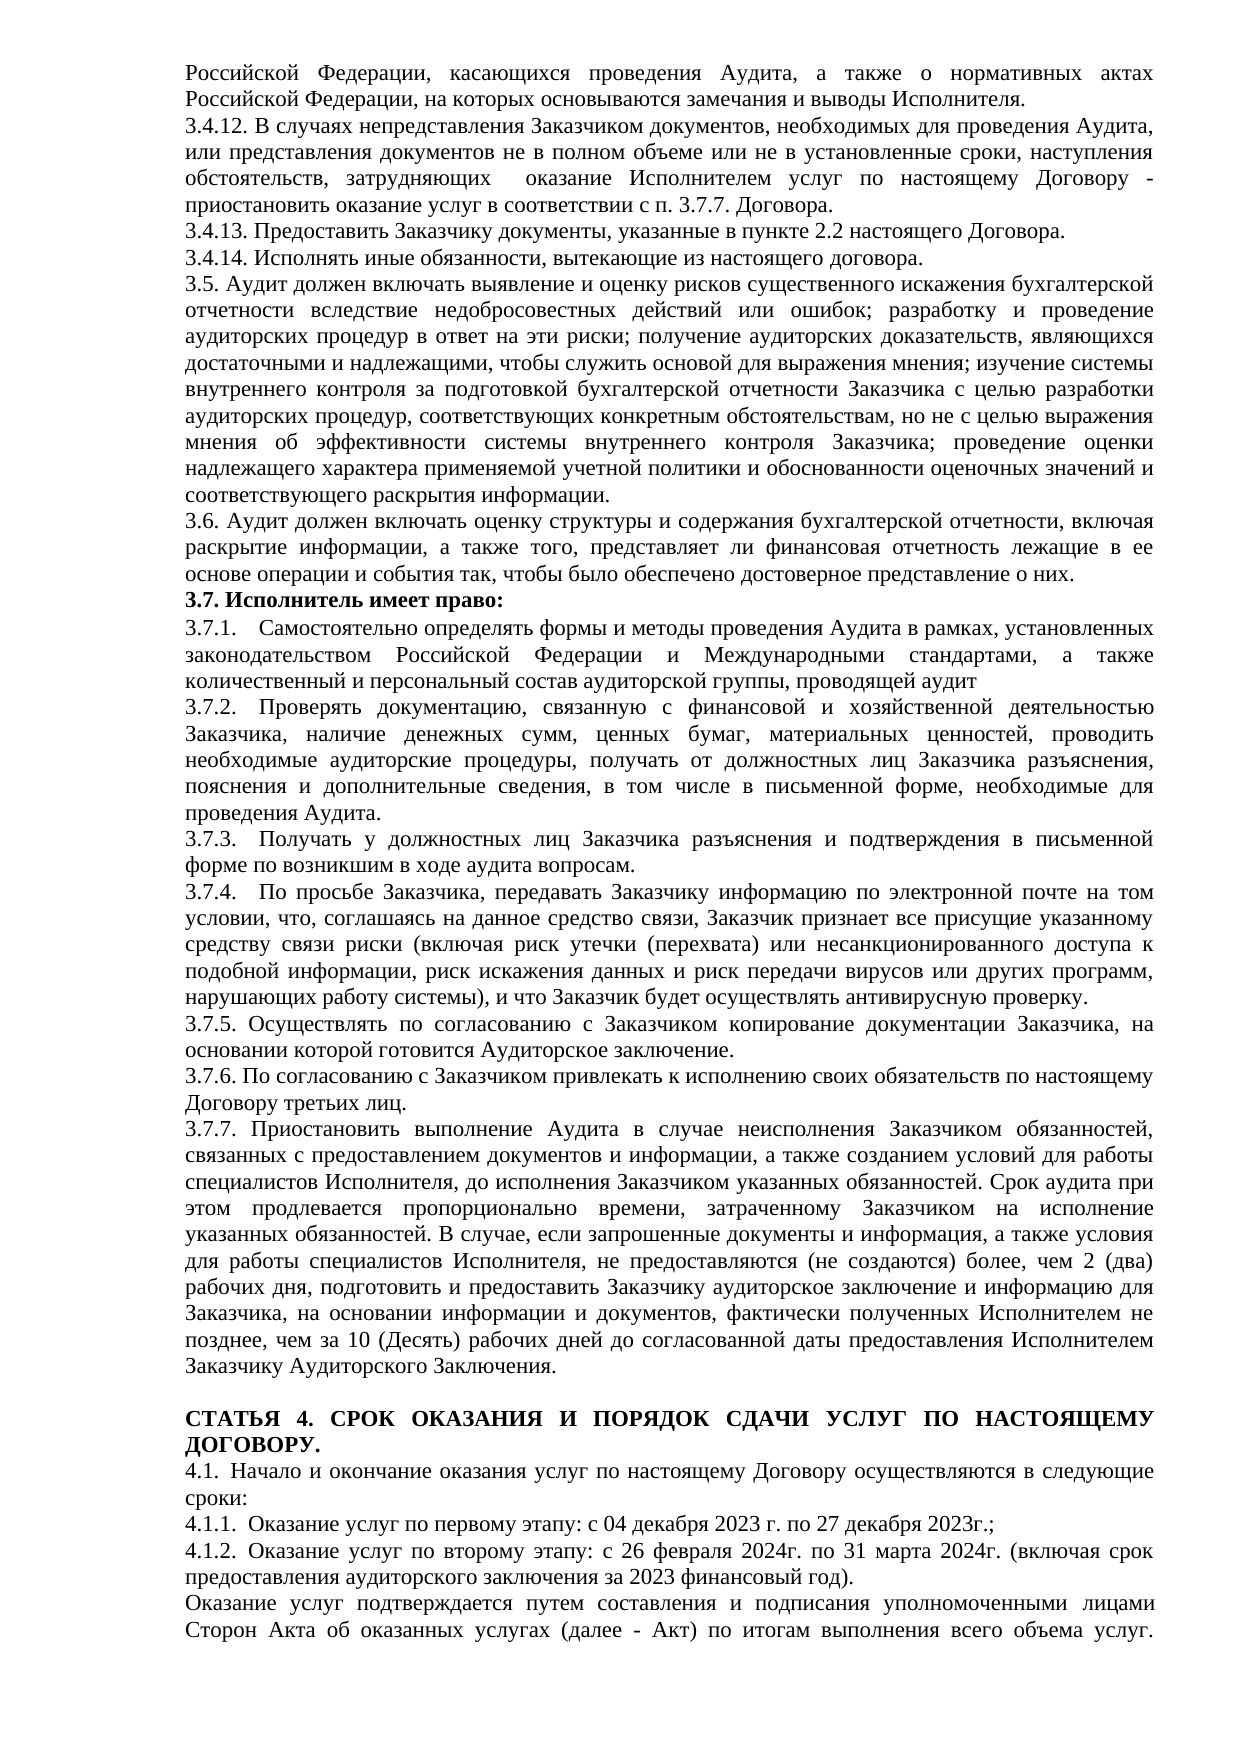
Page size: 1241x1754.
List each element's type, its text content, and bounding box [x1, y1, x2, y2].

table_cell 3.7.6. По согласованию с Заказчиком привлекать к исполнению своих обязательств по настоящему Договору третьих лиц. [174, 1062, 1167, 1115]
table_cell 3.7.1. Самостоятельно определять формы и методы проведения Аудита в рамках, установленных законодательством Российской Федерации и Международными стандартами, а также количественный и персональный состав аудиторской группы, проводящей аудит [174, 614, 1167, 693]
table_cell 3.6. Аудит должен включать оценку структуры и содержания бухгалтерской отчетности, включая раскрытие информации, а также того, представляет ли финансовая отчетность лежащие в ее основе операции и события так, чтобы было обеспечено достоверное представление о них. [174, 507, 1167, 586]
table_cell 3.4.14. Исполнять иные обязанности, вытекающие из настоящего договора. [174, 244, 1167, 270]
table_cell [174, 59, 1167, 112]
table_cell 3.7.2. Проверять документацию, связанную с финансовой и хозяйственной деятельностью Заказчика, наличие денежных сумм, ценных бумаг, материальных ценностей, проводить необходимые аудиторские процедуры, получать от должностных лиц Заказчика разъяснения, пояснения и дополнительные сведения, в том числе в письменной форме, необходимые для проведения Аудита. [174, 693, 1167, 825]
table_cell 3.7. Исполнитель имеет право: [174, 586, 1167, 614]
table_cell 3.7.3. Получать у должностных лиц Заказчика разъяснения и подтверждения в письменной форме по возникшим в ходе аудита вопросам. [174, 825, 1167, 878]
table_cell 3.4.12. В случаях непредставления Заказчиком документов, необходимых для проведения Аудита, или представления документов не в полном объеме или не в установленные сроки, наступления обстоятельств, затрудняющих оказание Исполнителем услуг по настоящему Договору - приостановить оказание услуг в соответствии с п. 3.7.7. Договора. [174, 112, 1167, 217]
table_cell 3.5. Аудит должен включать выявление и оценку рисков существенного искажения бухгалтерской отчетности вследствие недобросовестных действий или ошибок; разработку и проведение аудиторских процедур в ответ на эти риски; получение аудиторских доказательств, являющихся достаточными и надлежащими, чтобы служить основой для выражения мнения; изучение системы внутреннего контроля за подготовкой бухгалтерской отчетности Заказчика с целью разработки аудиторских процедур, соответствующих конкретным обстоятельствам, но не с целью выражения мнения об эффективности системы внутреннего контроля Заказчика; проведение оценки надлежащего характера применяемой учетной политики и обоснованности оценочных значений и соответствующего раскрытия информации. [174, 270, 1167, 507]
table_cell 3.7.4. По просьбе Заказчика, передавать Заказчику информацию по электронной почте на том условии, что, соглашаясь на данное средство связи, Заказчик признает все присущие указанному средству связи риски (включая риск утечки (перехвата) или несанкционированного доступа к подобной информации, риск искажения данных и риск передачи вирусов или других программ, нарушающих работу системы), и что Заказчик будет осуществлять антивирусную проверку. [174, 878, 1167, 1009]
table_cell 3.7.7. Приостановить выполнение Аудита в случае неисполнения Заказчиком обязанностей, связанных с предоставлением документов и информации, а также созданием условий для работы специалистов Исполнителя, до исполнения Заказчиком указанных обязанностей. Срок аудита при этом продлевается пропорционально времени, затраченному Заказчиком на исполнение указанных обязанностей. В случае, если запрошенные документы и информация, а также условия для работы специалистов Исполнителя, не предоставляются (не создаются) более, чем 2 (два) рабочих дня, подготовить и предоставить Заказчику аудиторское заключение и информацию для Заказчика, на основании информации и документов, фактически полученных Исполнителем не позднее, чем за 10 (Десять) рабочих дней до согласованной даты предоставления Исполнителем Заказчику Аудиторского Заключения. [174, 1115, 1167, 1378]
table_cell 3.4.13. Предоставить Заказчику документы, указанные в пункте 2.2 настоящего Договора. [174, 217, 1167, 243]
table_cell 3.7.5. Осуществлять по согласованию с Заказчиком копирование документации Заказчика, на основании которой готовится Аудиторское заключение. [174, 1010, 1167, 1062]
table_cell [174, 1379, 1167, 1642]
